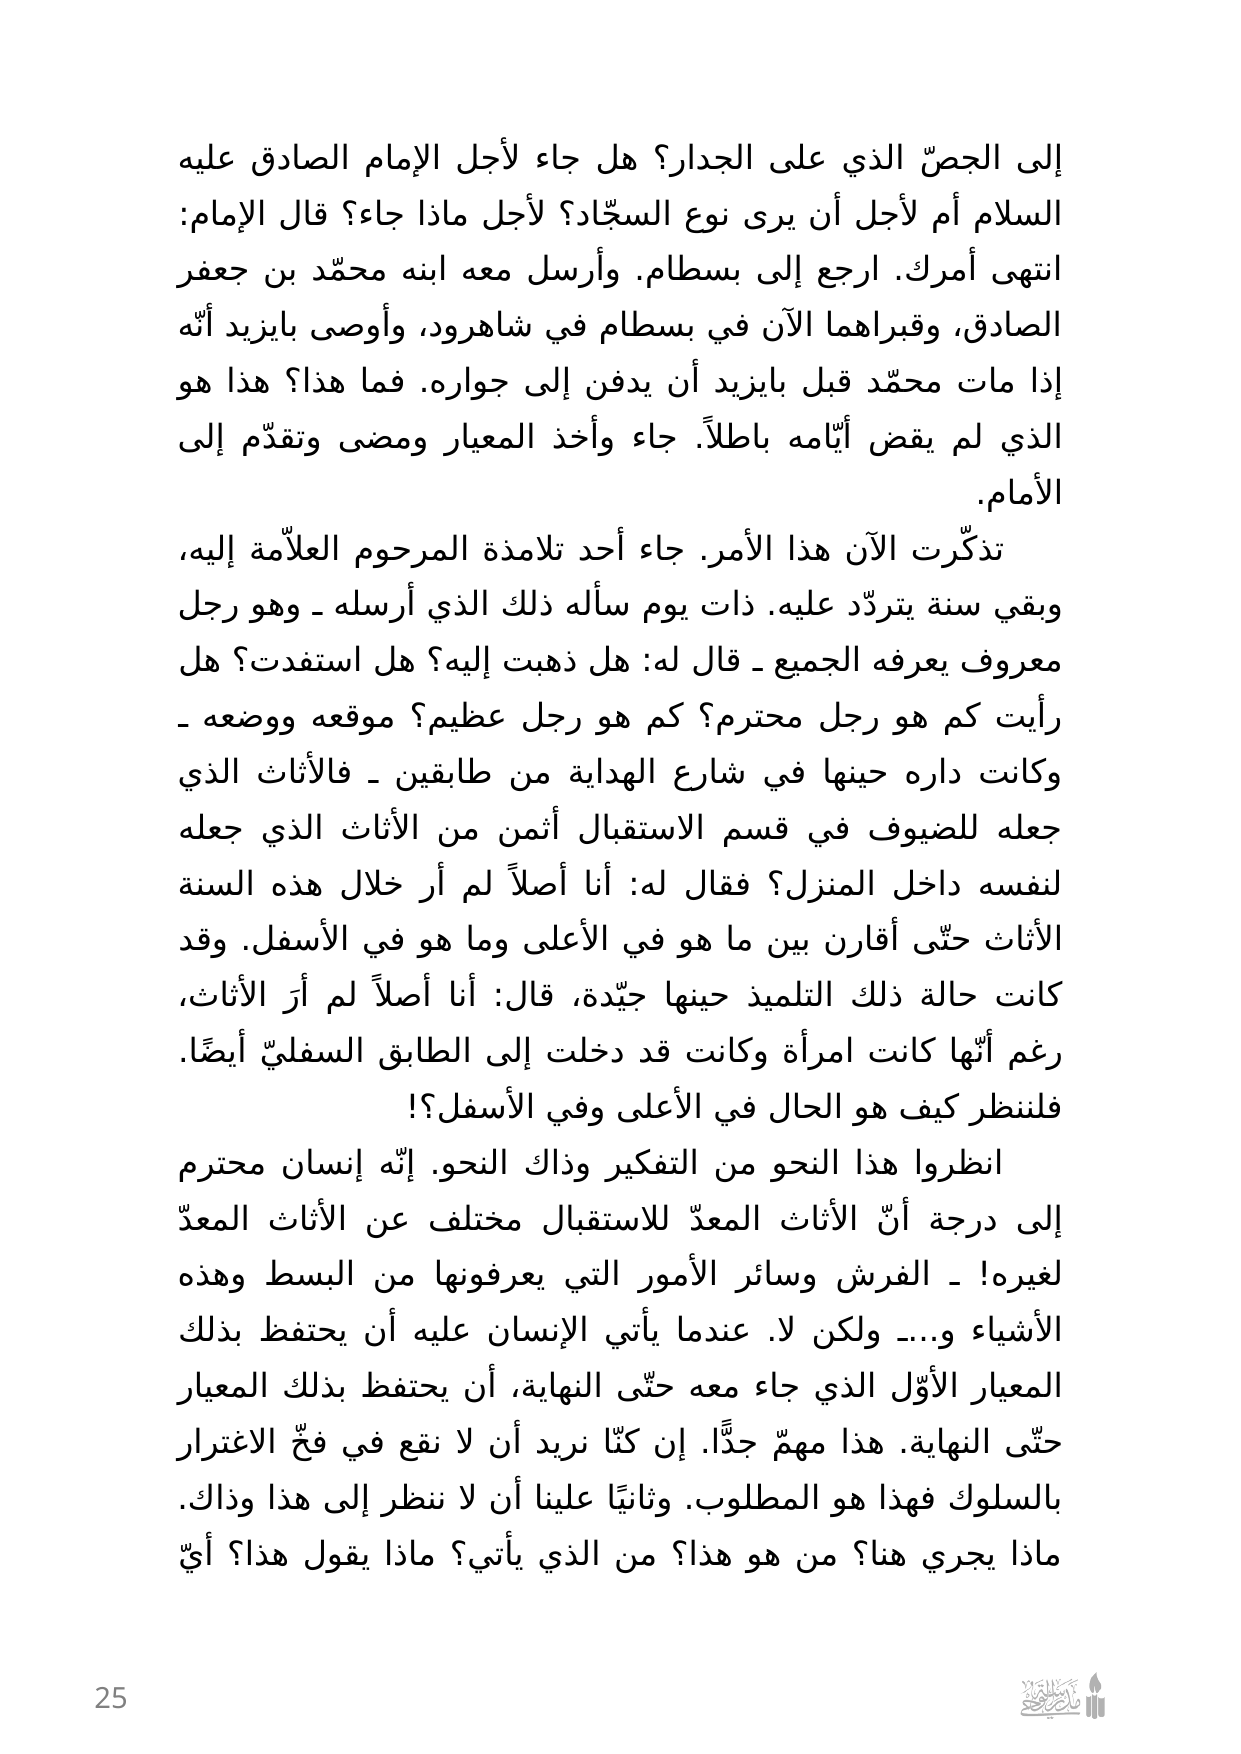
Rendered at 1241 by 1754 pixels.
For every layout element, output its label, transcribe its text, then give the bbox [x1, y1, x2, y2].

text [177, 1141, 1063, 1587]
picture [1020, 1672, 1105, 1719]
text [177, 136, 1063, 527]
text تذكّرت الآن هذا الأمر. جاء أحد تلامذة المرحوم العلاّمة إليه، وبقي سنة يتردّد عليه. ذات يوم سأله ذلك الذي أرسله ـ وهو رجل معروف يعرفه الجميع ـ قال له: هل ذهبت إليه؟ هل استفدت؟ هل رأيت كم هو رجل محترم؟ كم هو رجل عظيم؟ موقعه ووضعه ـ وكانت داره حينها في شارع الهداية من طابقين ـ فالأثاث الذي جعله للضيوف في قسم الاستقبال أثمن من الأثاث الذي جعله لنفسه داخل المنزل؟ فقال له: أنا أصلاً لم أر خلال هذه السنة الأثاث حتّى أقارن بين ما هو في الأعلى وما هو في الأسفل. وقد كانت حالة ذلك التلميذ حينها جيّدة، قال: أنا أصلاً لم أرَ الأثاث، رغم أنّها كانت امرأة وكانت قد دخلت إلى الطابق السفليّ أيضًا. فلننظر كيف هو الحال في الأعلى وفي الأسفل؟! [177, 527, 1063, 1141]
